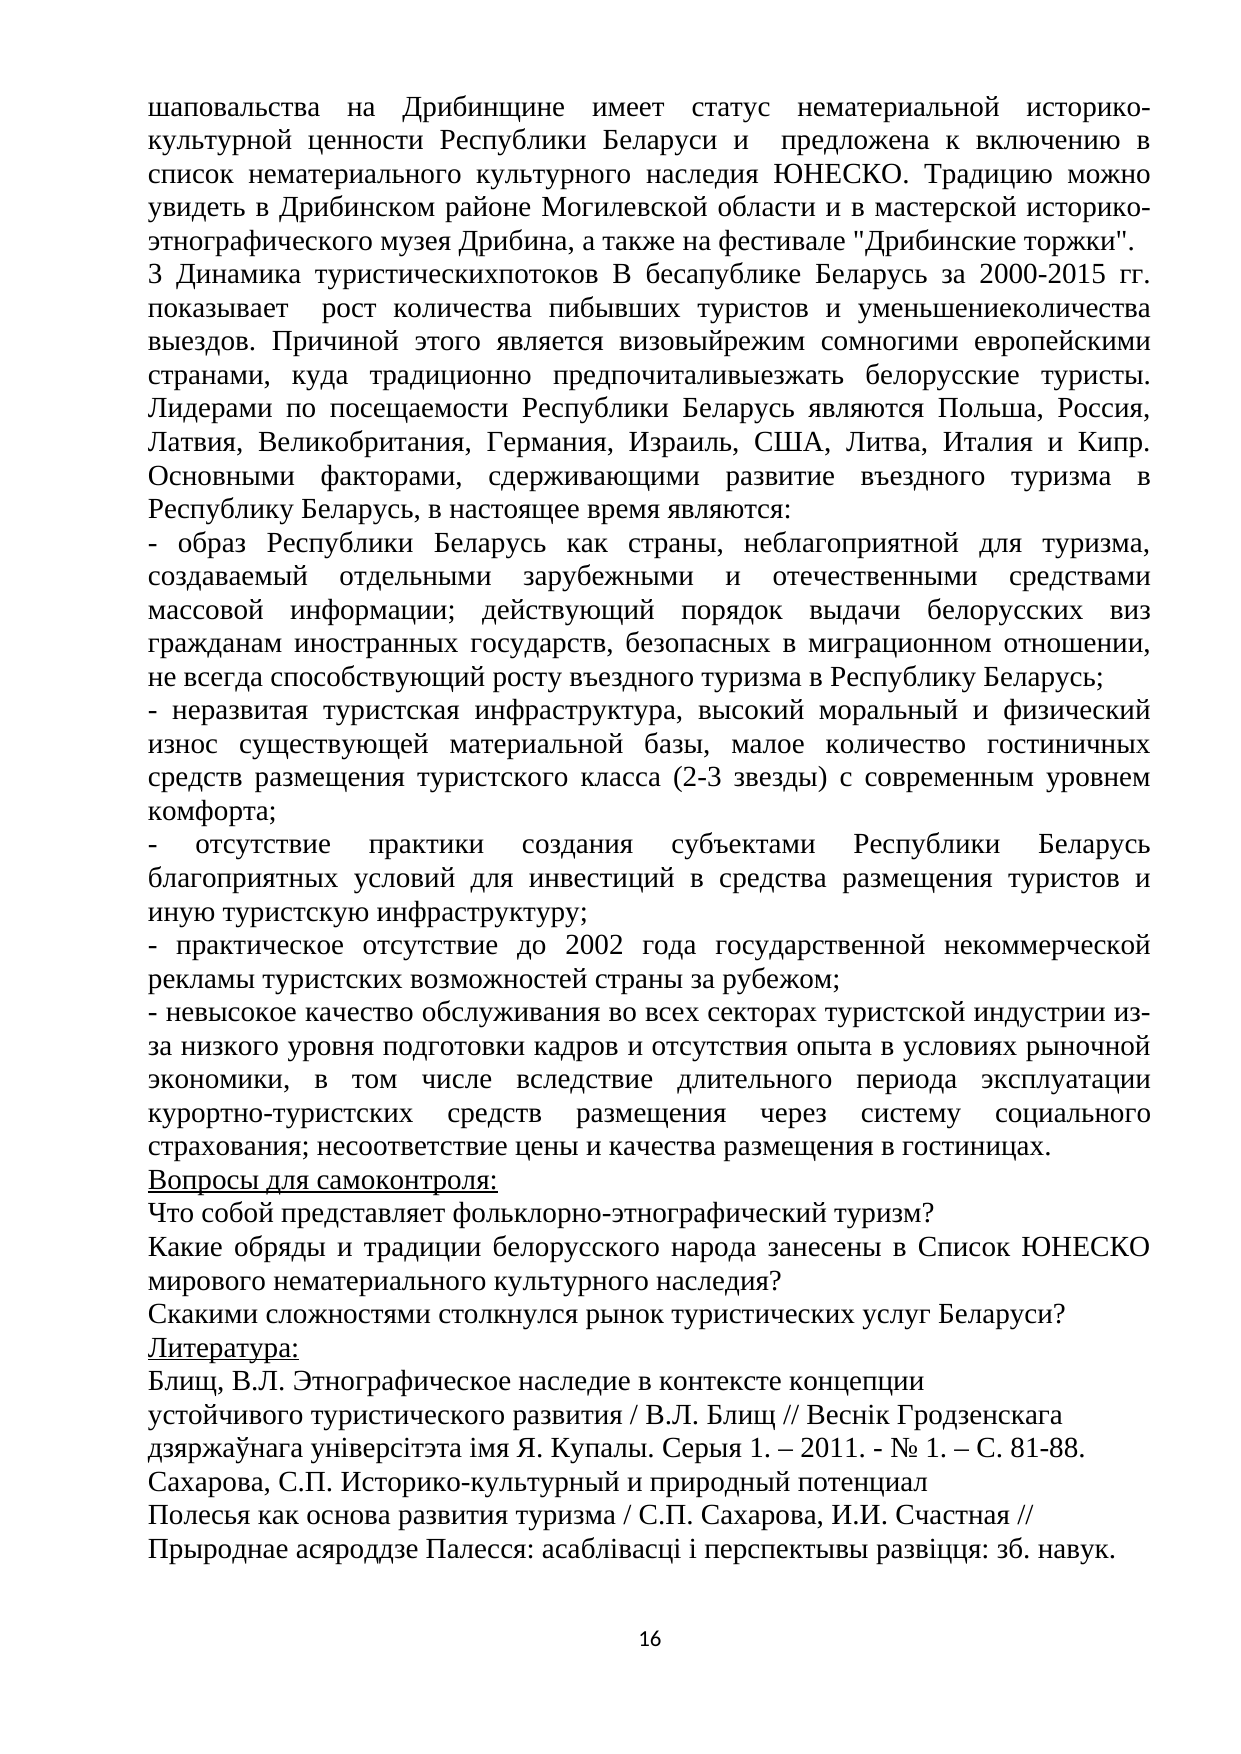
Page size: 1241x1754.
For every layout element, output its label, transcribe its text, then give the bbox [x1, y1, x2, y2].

text - невысокое качество обслуживания во всех секторах туристской индустрии из-за низкого уровня подготовки кадров и отсутствия опыта в условиях рыночной экономики, в том числе вследствие длительного периода эксплуатации курортно-туристских средств размещения через систему социального страхования; несоответствие цены и качества размещения в гостиницах. [148, 994, 1152, 1162]
text Полесья как основа развития туризма / С.П. Сахарова, И.И. Счастная // [148, 1497, 1152, 1531]
text устойчивого туристического развития / В.Л. Блищ // Веснік Гродзенскага [148, 1397, 1152, 1430]
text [148, 89, 1152, 256]
text Сахарова, С.П. Историко-культурный и природный потенциал [148, 1464, 1152, 1497]
text Какие обряды и традиции белорусского народа занесены в Список ЮНЕСКО мирового нематериального культурного наследия? [148, 1229, 1152, 1296]
text - образ Республики Беларусь как страны, неблагоприятной для туризма, создаваемый отдельными зарубежными и отечественными средствами массовой информации; действующий порядок выдачи белорусских виз гражданам иностранных государств, безопасных в миграционном отношении, не всегда способствующий росту въездного туризма в Республику Беларусь; [148, 525, 1152, 692]
text - отсутствие практики создания субъектами Республики Беларусь благоприятных условий для инвестиций в средства размещения туристов и иную туристскую инфраструктуру; [148, 827, 1152, 927]
text Блищ, В.Л. Этнографическое наследие в контексте концепции [148, 1363, 1152, 1397]
text 3 Динамика туристическихпотоков В бесапублике Беларусь за 2000-2015 гг. показывает рост количества пибывших туристов и уменьшениеколичества выездов. Причиной этого является визовыйрежим сомногими европейскими странами, куда традиционно предпочиталивыезжать белорусские туристы. Лидерами по посещаемости Республики Беларусь являются Польша, Россия, Латвия, Великобритания, Германия, Израиль, США, Литва, Италия и Кипр. Основными факторами, сдерживающими развитие въездного туризма в Республику Беларусь, в настоящее время являются: [148, 256, 1152, 525]
text Вопросы для самоконтроля: [148, 1162, 1152, 1196]
text дзяржаўнага універсітэта імя Я. Купалы. Серыя 1. – 2011. - № 1. – С. 81-88. [148, 1430, 1152, 1464]
text - практическое отсутствие до 2002 года государственной некоммерческой рекламы туристских возможностей страны за рубежом; [148, 927, 1152, 994]
text - неразвитая туристская инфраструктура, высокий моральный и физический износ существующей материальной базы, малое количество гостиничных средств размещения туристского класса (2-3 звезды) с современным уровнем комфорта; [148, 692, 1152, 827]
text Прыроднае асяроддзе Палесся: асаблівасці і перспектывы развіцця: зб. навук. [148, 1531, 1152, 1564]
text Литература: [148, 1330, 1152, 1363]
text Что собой представляет фольклорно-этнографический туризм? [148, 1196, 1152, 1229]
text Скакими сложностями столкнулся рынок туристических услуг Беларуси? [148, 1296, 1152, 1330]
